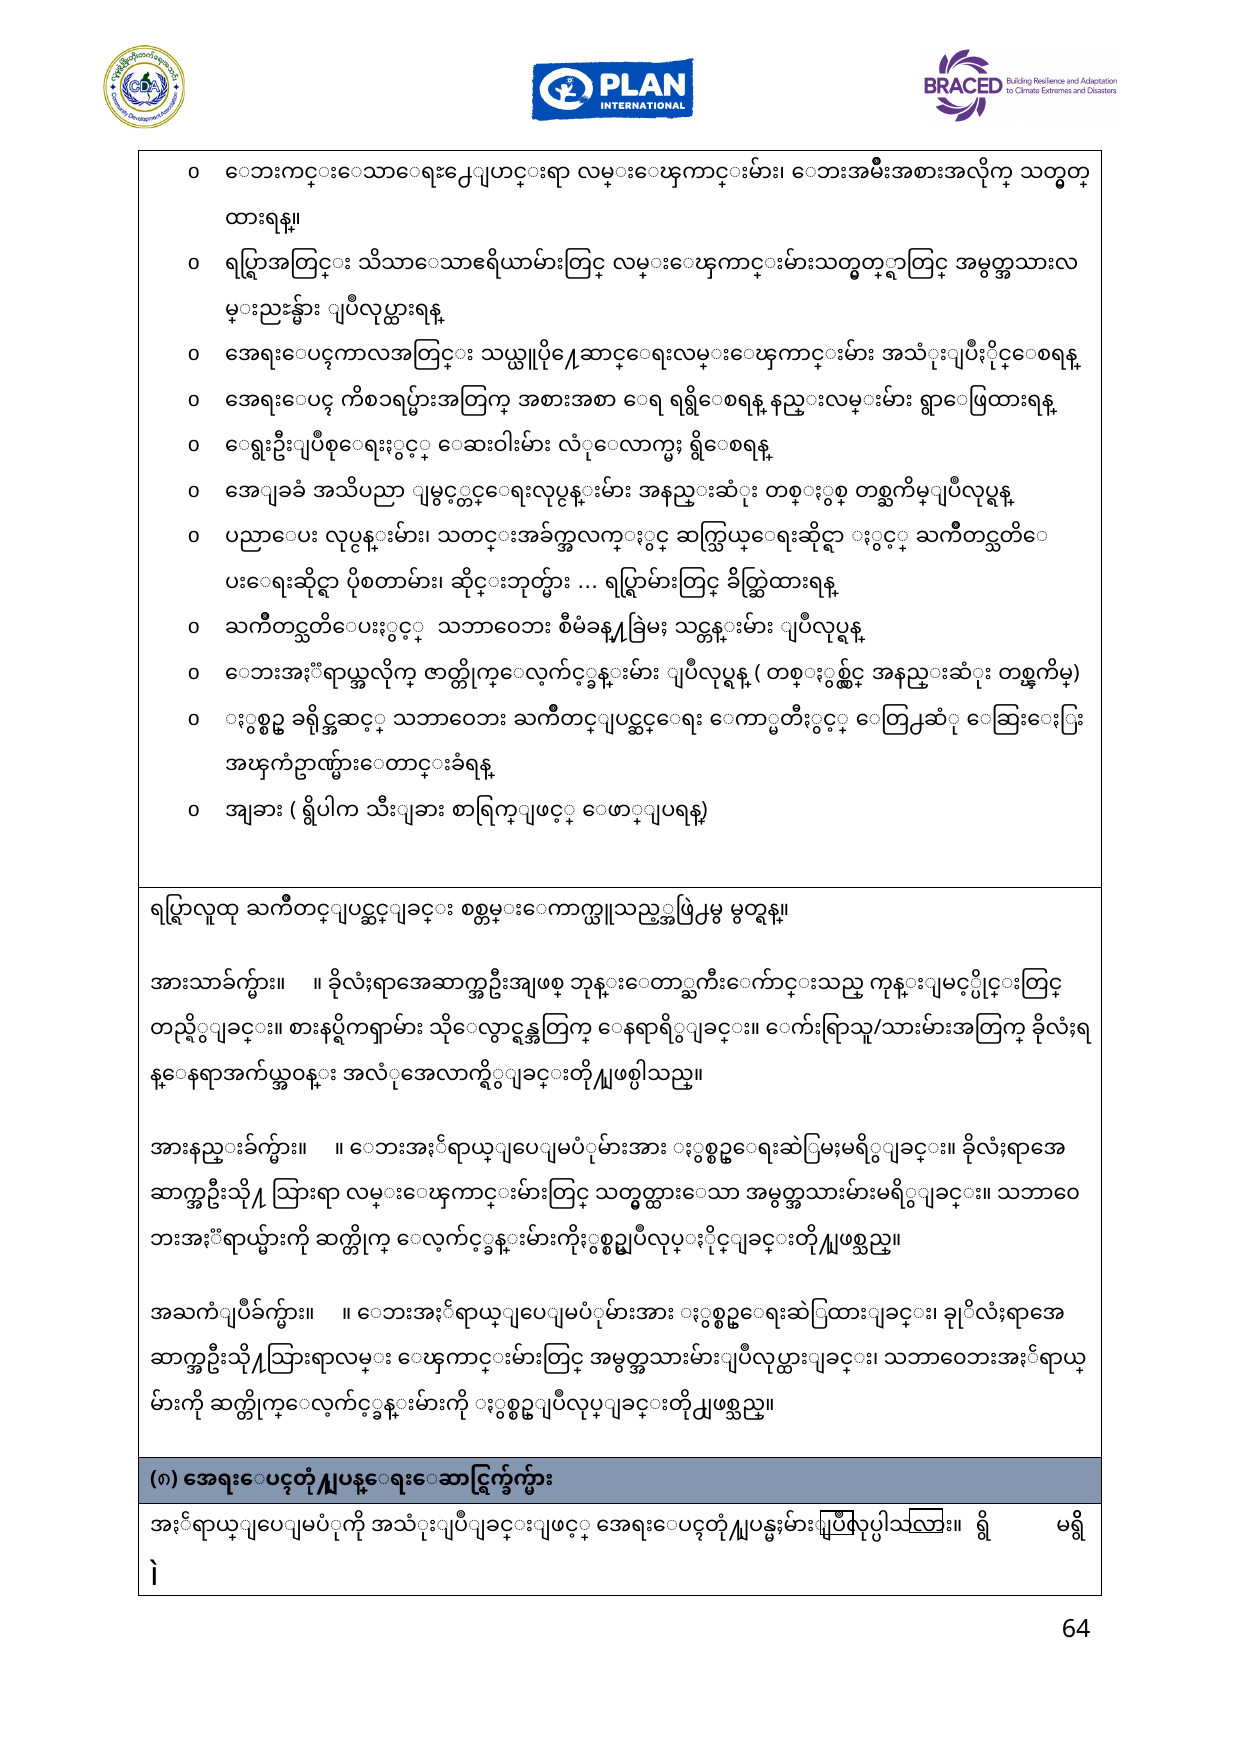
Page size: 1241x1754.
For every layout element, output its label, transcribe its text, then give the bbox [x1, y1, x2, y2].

picture [103, 45, 185, 129]
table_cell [139, 151, 1101, 887]
picture [528, 56, 697, 124]
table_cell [139, 1504, 1101, 1595]
table_cell (၈) အေရးေပၚတုံ႔ျပန္ေရးေဆာင္ရြက္ခ်က္မ်ား [139, 1458, 1101, 1503]
picture [920, 45, 1122, 125]
table_cell ရပ္ရြာလူထု ႀကိဳတင္ျပင္ဆင္ျခင္း စစ္တမ္းေကာက္ယူသည့္အဖြဲ႕မွ မွတ္ရန္။ အားသာခ်က္မ်ား။ ။ ခိုလံႈရာအေဆာက္အဦးအျဖစ္ ဘုန္းေတာ္ႀကီးေက်ာင္းသည္ ကုန္းျမင့္ပိုင္းတြင္ တည္ရိွျခင္း။ စားနပ္ရိကၡာမ်ား သိုေလွာင္ရန္အတြက္ ေနရာရိွျခင္း။ ေက်းရြာသူ/သားမ်ားအတြက္ ခိုလံႈရန္ေနရာအက်ယ္အ၀န္း အလံုအေလာက္ရိွျခင္းတို႔ျဖစ္ပါသည္။ အားနည္းခ်က္မ်ား။ ။ ေဘးအႏၲရာယ္ျပေျမပံုမ်ားအား ႏွစ္စဥ္ေရးဆဲြမႈမရိွျခင္း။ ခိုလံႈရာအေဆာက္အဦးသို႔ သြားရာ လမ္းေၾကာင္းမ်ားတြင္ သတ္မွတ္ထားေသာ အမွတ္အသားမ်ားမရိွျခင္း။ သဘာ၀ေဘးအႏၱရာယ္မ်ားကို ဆက္တိုက္ ေလ့က်င့္ခန္းမ်ားကိုႏွစ္စဥ္မျပဳလုပ္ႏိုင္ျခင္းတို႔ျဖစ္သည္။ အႀကံျပဳခ်က္မ်ား။ ။ ေဘးအႏၲရာယ္ျပေျမပံုမ်ားအား ႏွစ္စဥ္ေရးဆဲြထားျခင္း၊ ခုုိလံႈရာအေဆာက္အဦးသို႔သြားရာလမ္း ေၾကာင္းမ်ားတြင္ အမွတ္အသားမ်ားျပဳလုပ္ထားျခင္း၊ သဘာ၀ေဘးအႏၲရာယ္မ်ားကို ဆက္တိုက္ေလ့က်င့္ခန္းမ်ားကို ႏွစ္စဥ္ျပဳလုပ္ျခင္းတို႕ျဖစ္သည္။ [139, 888, 1101, 1457]
